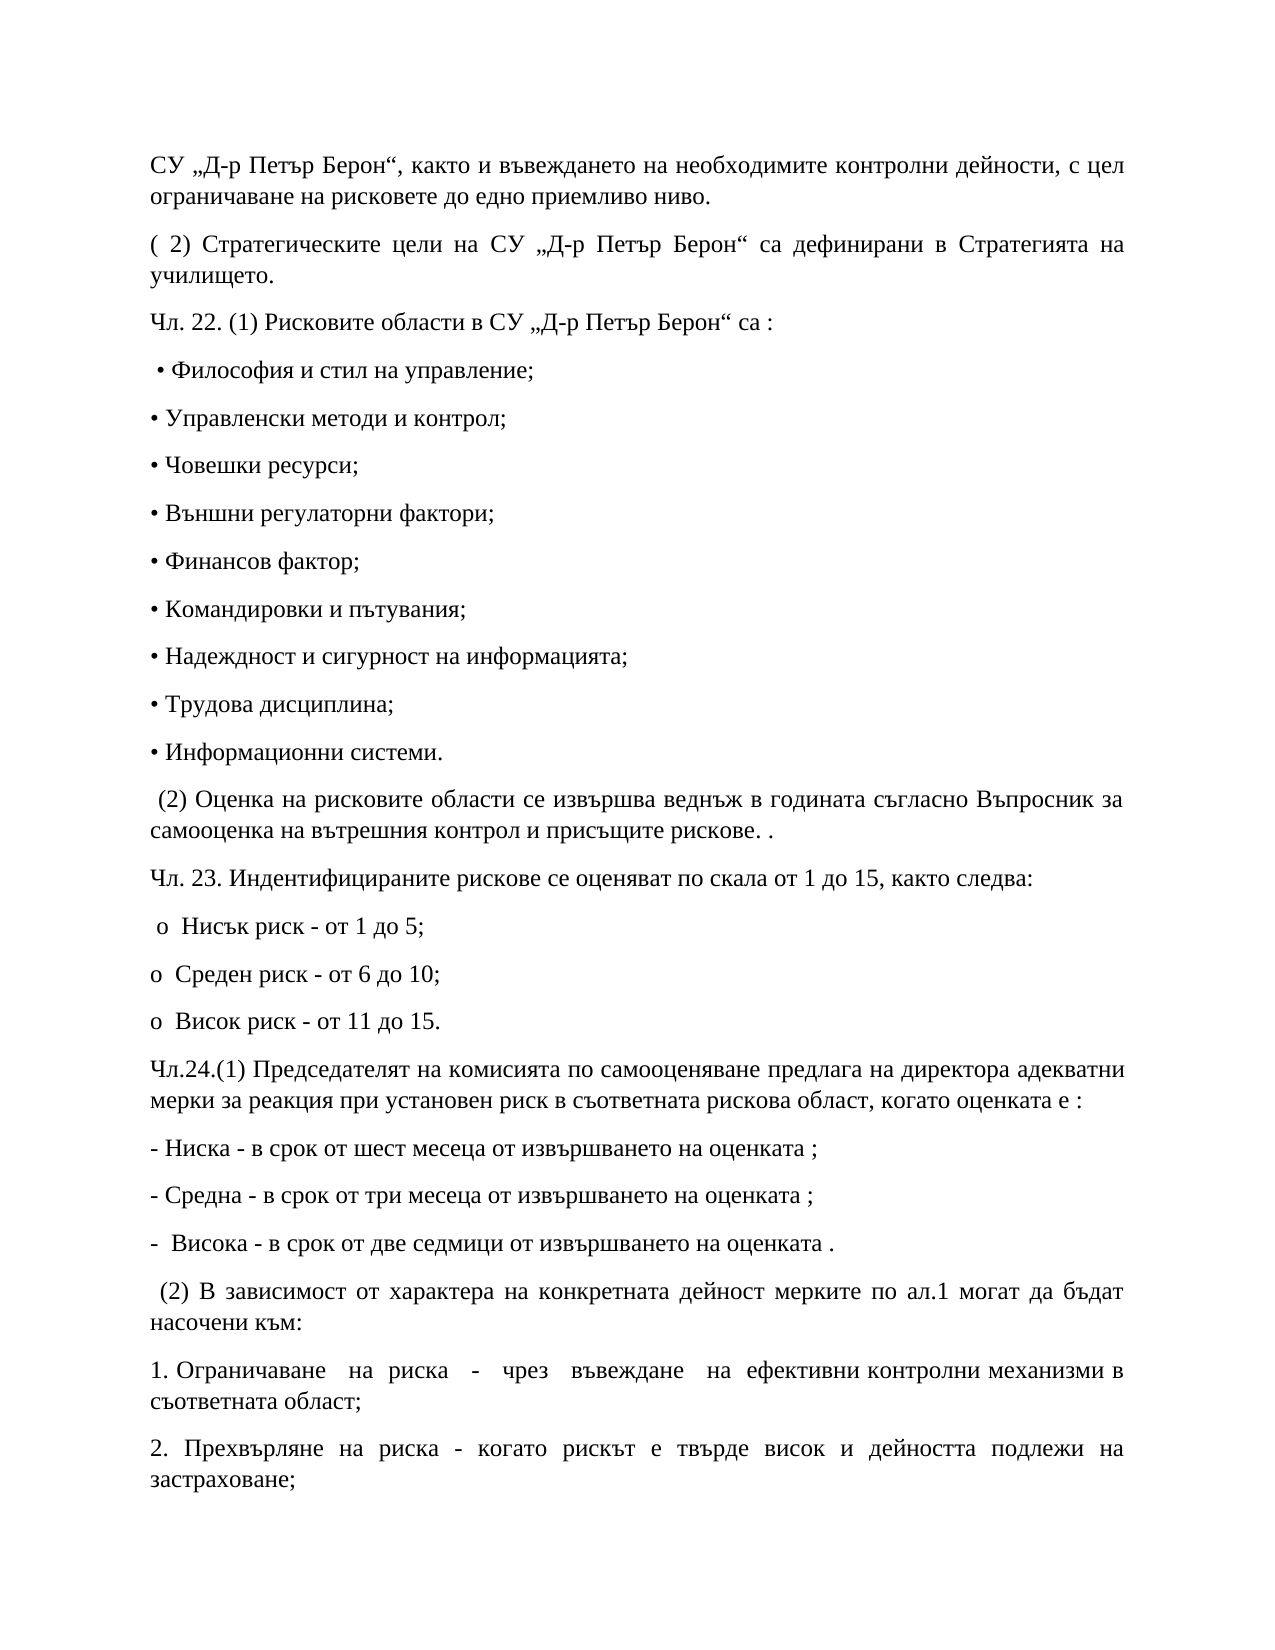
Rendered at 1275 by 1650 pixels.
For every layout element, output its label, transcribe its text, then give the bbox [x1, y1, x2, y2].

text - Ниска - в срок от шест месеца от извършването на оценката ; [150, 1133, 1125, 1162]
text • Трудова дисциплина; [150, 689, 1125, 718]
text Чл.24.(1) Председателят на комисията по самооценяване предлага на директора адекватни мерки за реакция при установен риск в съответната рискова област, когато оценката е : [150, 1054, 1125, 1114]
text • Финансов фактор; [150, 546, 1125, 575]
text ( 2) Стратегическите цели на СУ „Д-р Петър Берон“ са дефинирани в Стратегията на училището. [150, 229, 1125, 288]
text Чл. 23. Индентифицираните рискове се оценяват по скала от 1 до 15, както следва: [150, 863, 1125, 892]
text • Външни регулаторни фактори; [150, 498, 1125, 527]
text о Нисък риск - от 1 до 5; [150, 911, 1125, 940]
text 2. Прехвърляне на риска - когато рискът е твърде висок и дейността подлежи на застраховане; [150, 1433, 1125, 1493]
text • Човешки ресурси; [150, 451, 1125, 479]
text 1. Ограничаване на риска - чрез въвеждане на ефективни контролни механизми в съответната област; [150, 1355, 1125, 1414]
text - Висока - в срок от две седмици от извършването на оценката . [150, 1228, 1125, 1257]
text • Командировки и пътувания; [150, 594, 1125, 622]
text • Управленски методи и контрол; [150, 403, 1125, 432]
text (2) Оценка на рисковите области се извършва веднъж в годината съгласно Въпросник за самооценка на вътрешния контрол и присъщите рискове. . [150, 784, 1125, 844]
text • Надеждност и сигурност на информацията; [150, 641, 1125, 670]
text - Средна - в срок от три месеца от извършването на оценката ; [150, 1181, 1125, 1209]
text • Информационни системи. [150, 737, 1125, 766]
text о Висок риск - от 11 до 15. [150, 1006, 1125, 1035]
text • Философия и стил на управление; [150, 355, 1125, 384]
text (2) В зависимост от характера на конкретната дейност мерките по ал.1 могат да бъдат насочени към: [150, 1276, 1125, 1336]
text о Среден риск - от 6 до 10; [150, 959, 1125, 987]
text Чл. 22. (1) Рисковите области в СУ „Д-р Петър Берон“ са : [150, 307, 1125, 336]
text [150, 150, 1125, 210]
